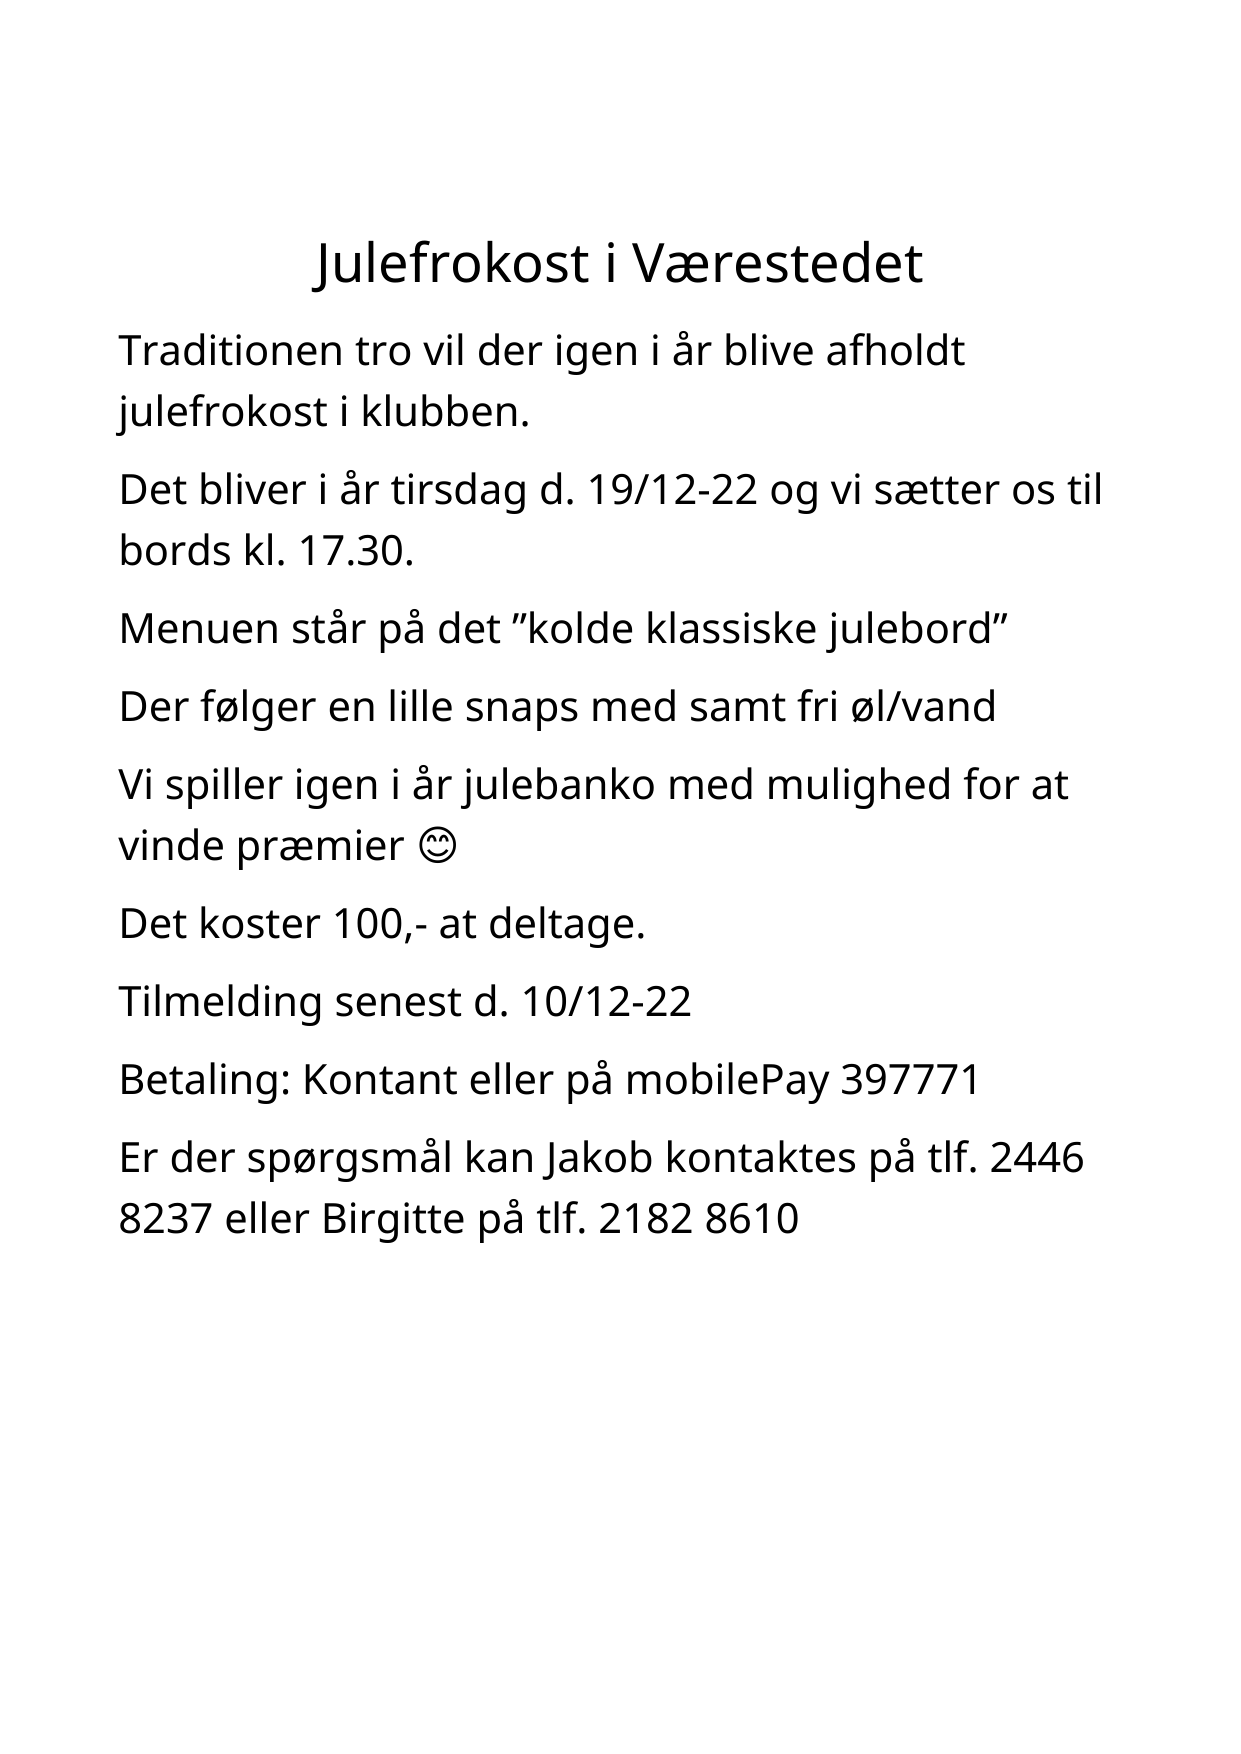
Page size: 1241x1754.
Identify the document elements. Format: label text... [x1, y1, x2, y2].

text Der følger en lille snaps med samt fri øl/vand [118, 677, 1122, 733]
text Menuen står på det ”kolde klassiske julebord” [118, 599, 1122, 655]
text Det koster 100,- at deltage. [118, 894, 1122, 950]
text Det bliver i år tirsdag d. 19/12-22 og vi sætter os til bords kl. 17.30. [118, 459, 1122, 577]
text Vi spiller igen i år julebanko med mulighed for at vinde præmier [118, 754, 1122, 872]
text Julefrokost i Værestedet [118, 224, 1122, 298]
text Traditionen tro vil der igen i år blive afholdt julefrokost i klubben. [118, 320, 1122, 438]
text Betaling: Kontant eller på mobilePay 397771 [118, 1049, 1122, 1106]
text Er der spørgsmål kan Jakob kontaktes på tlf. 2446 8237 eller Birgitte på tlf. 2182 8610 [118, 1127, 1122, 1245]
text Tilmelding senest d. 10/12-22 [118, 972, 1122, 1028]
